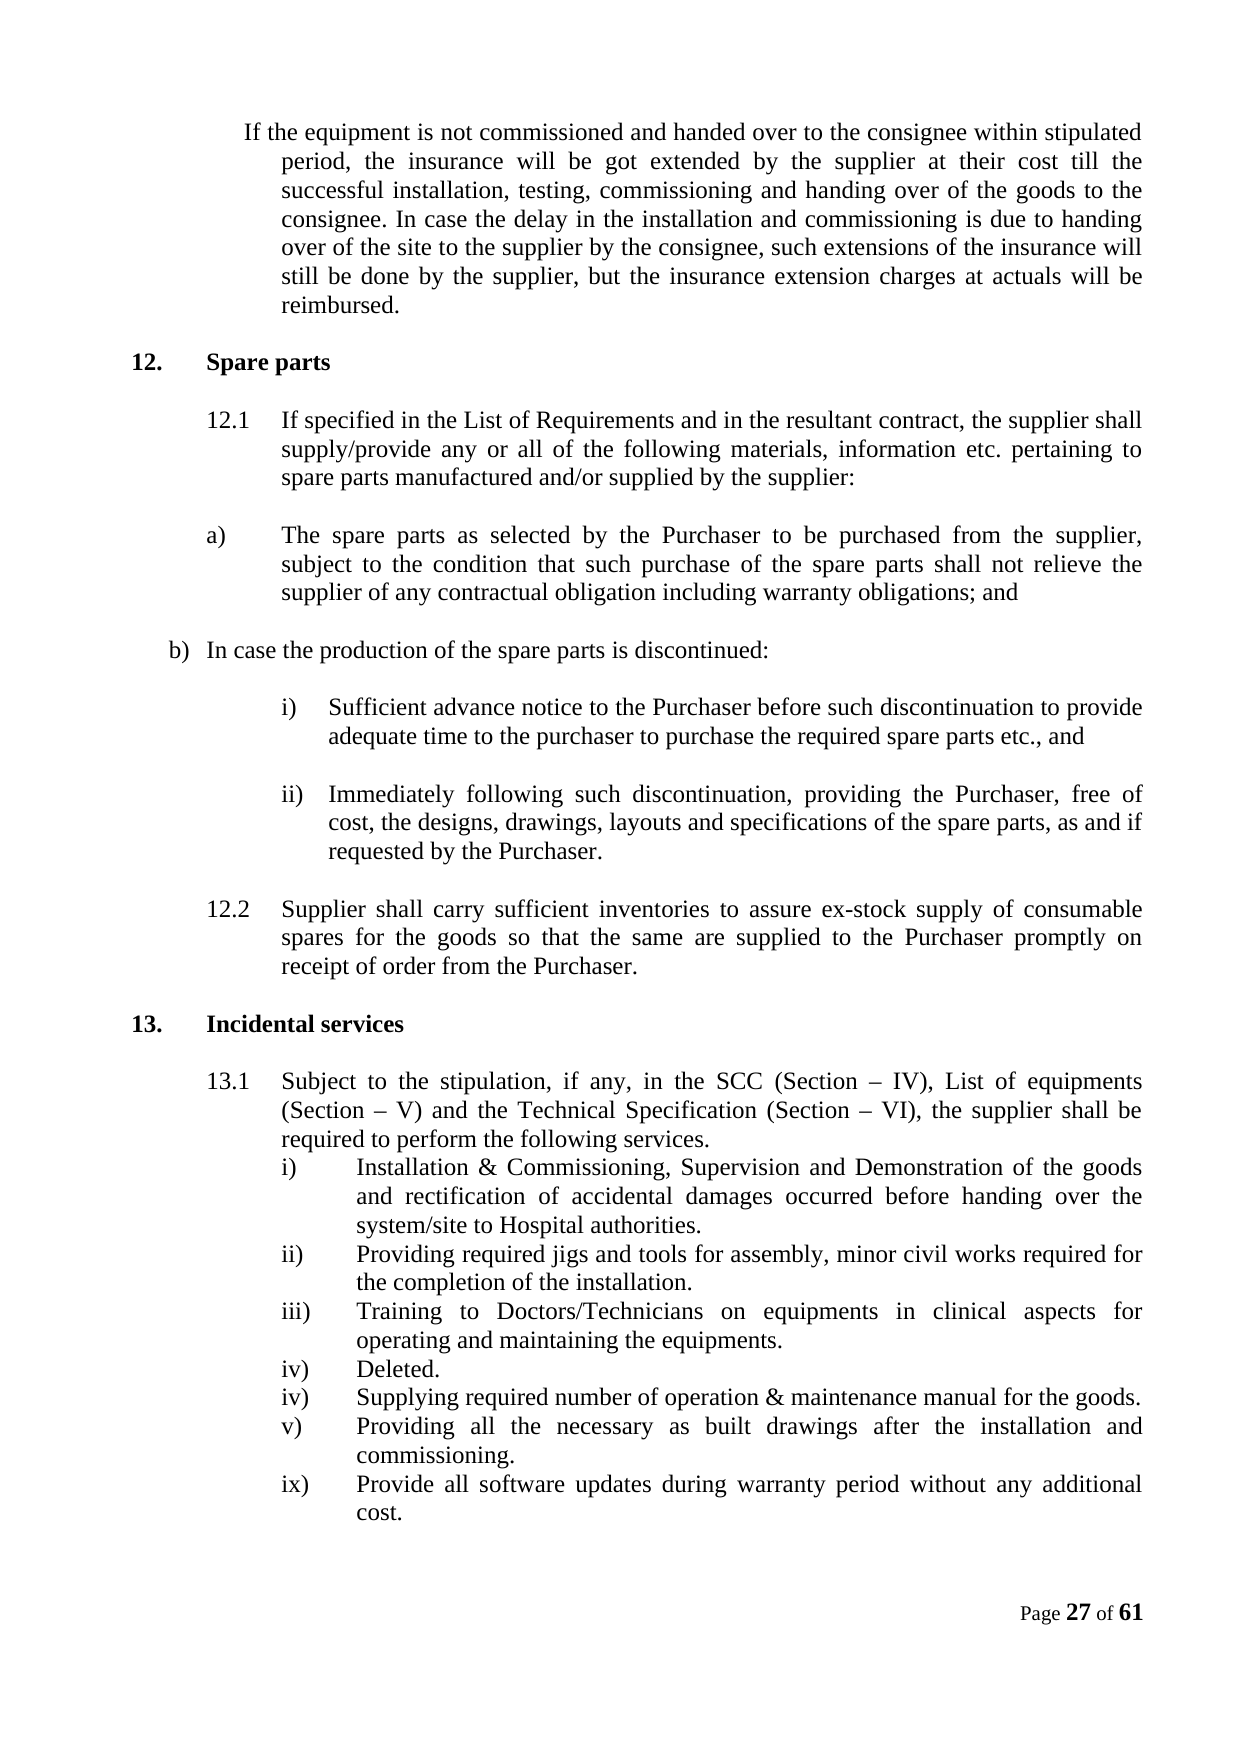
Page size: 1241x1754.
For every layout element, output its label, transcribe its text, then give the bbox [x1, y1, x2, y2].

text iv) Supplying required number of operation & maintenance manual for the goods. [281, 1382, 1143, 1411]
list Sufficient advance notice to the Purchaser before such discontinuation to provide adequate time to the purchaser to purchase the required spare parts etc., and [281, 692, 1143, 750]
text v) Providing all the necessary as built drawings after the installation and commissioning. [281, 1411, 1143, 1469]
text 12.2 Supplier shall carry sufficient inventories to assure ex-stock supply of consumable spares for the goods so that the same are supplied to the Purchaser promptly on receipt of order from the Purchaser. [206, 894, 1143, 980]
text 12.1 If specified in the List of Requirements and in the resultant contract, the supplier shall supply/provide any or all of the following materials, information etc. pertaining to spare parts manufactured and/or supplied by the supplier: [206, 405, 1143, 491]
text b) In case the production of the spare parts is discontinued: [169, 635, 1143, 664]
text ii) Immediately following such discontinuation, providing the Purchaser, free of cost, the designs, drawings, layouts and specifications of the spare parts, as and if requested by the Purchaser. [281, 779, 1143, 865]
text 13. Incidental services [131, 1009, 1143, 1037]
text 13.1 Subject to the stipulation, if any, in the SCC (Section – IV), List of equipments (Section – V) and the Technical Specification (Section – VI), the supplier shall be required to perform the following services. [206, 1066, 1143, 1152]
text iii) Training to Doctors/Technicians on equipments in clinical aspects for operating and maintaining the equipments. [281, 1296, 1143, 1354]
text ix) Provide all software updates during warranty period without any additional cost. [281, 1469, 1143, 1526]
text iv) Deleted. [281, 1354, 1143, 1382]
text If the equipment is not commissioned and handed over to the consignee within stipulated period, the insurance will be got extended by the supplier at their cost till the successful installation, testing, commissioning and handing over of the goods to the consignee. In case the delay in the installation and commissioning is due to handing over of the site to the supplier by the consignee, such extensions of the insurance will still be done by the supplier, but the insurance extension charges at actuals will be reimbursed. [244, 117, 1143, 319]
text i) Installation & Commissioning, Supervision and Demonstration of the goods and rectification of accidental damages occurred before handing over the system/site to Hospital authorities. [281, 1152, 1143, 1239]
text ii) Providing required jigs and tools for assembly, minor civil works required for the completion of the installation. [281, 1239, 1143, 1296]
text 12. Spare parts [131, 347, 1143, 376]
text a) The spare parts as selected by the Purchaser to be purchased from the supplier, subject to the condition that such purchase of the spare parts shall not relieve the supplier of any contractual obligation including warranty obligations; and [206, 520, 1143, 606]
